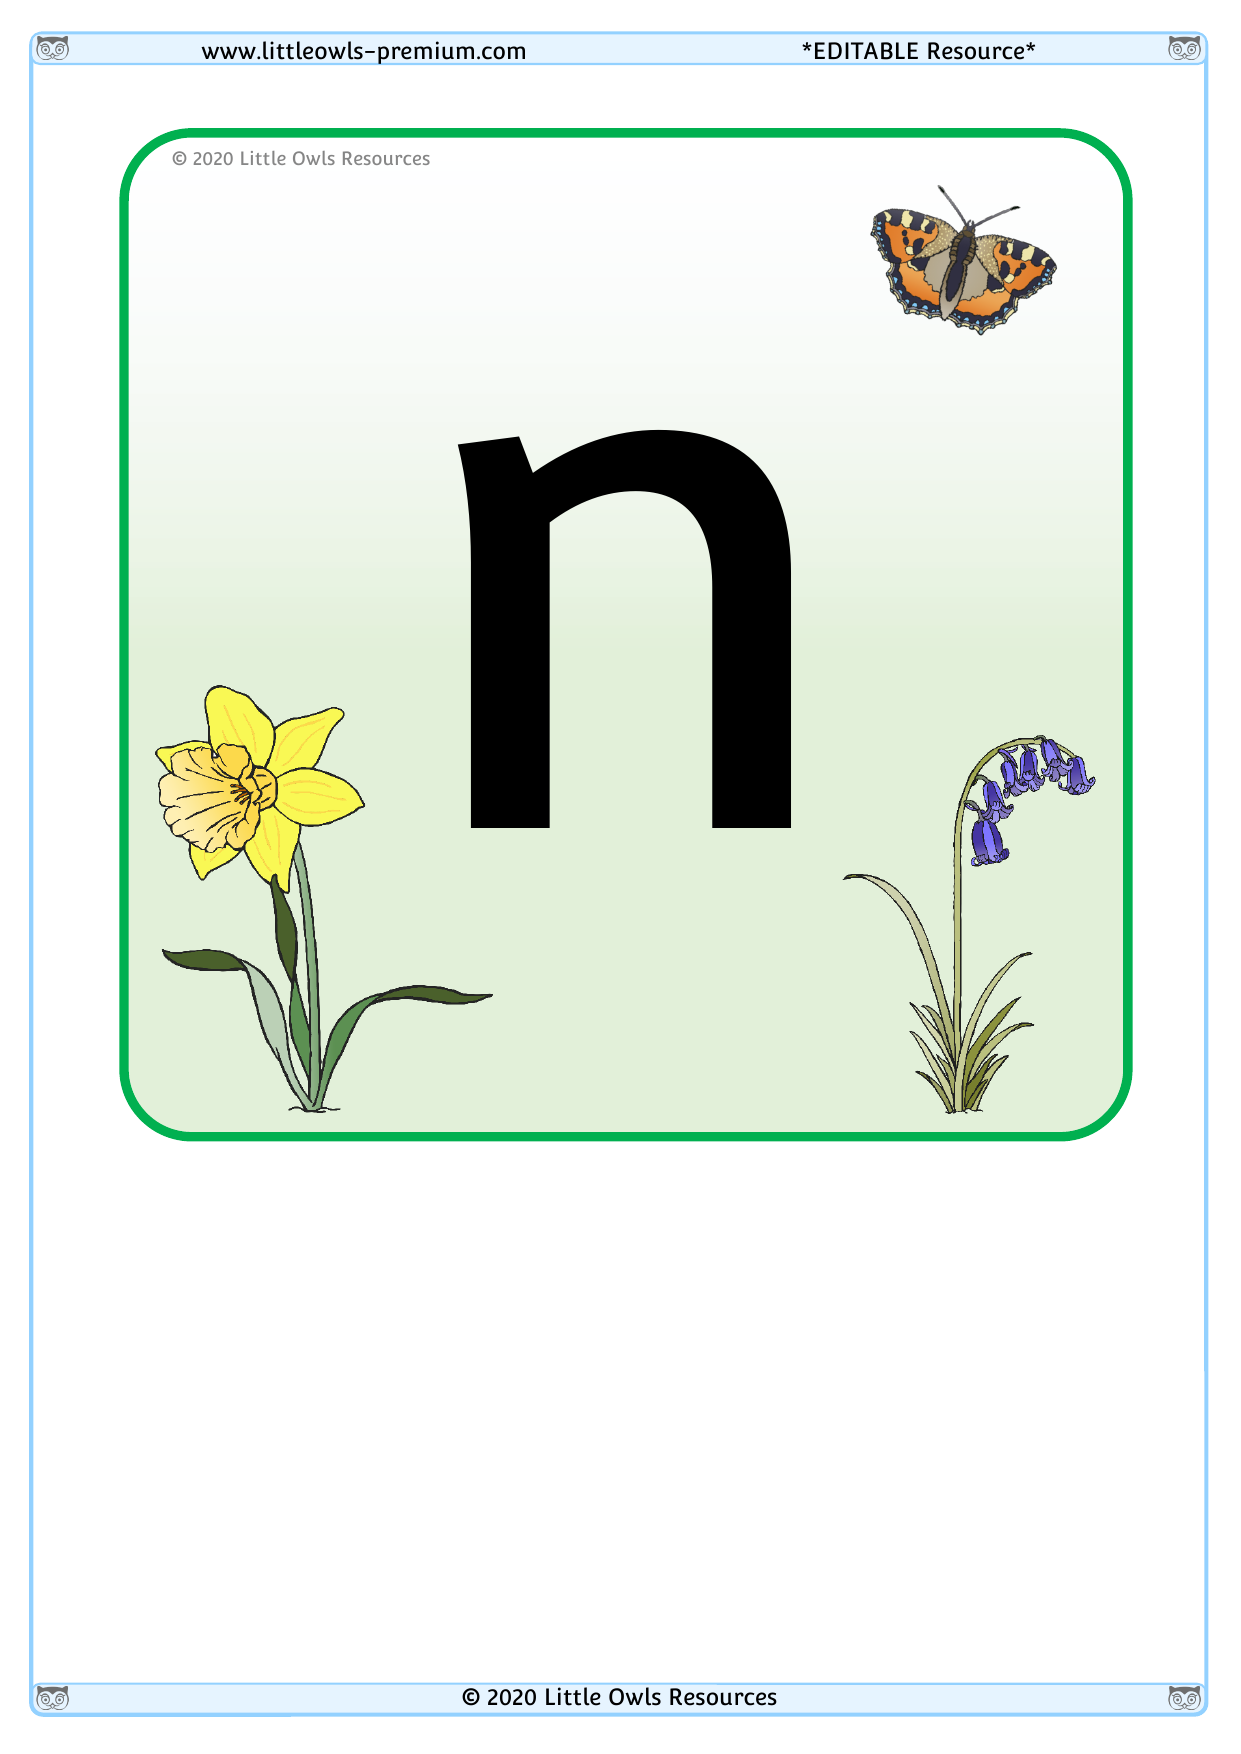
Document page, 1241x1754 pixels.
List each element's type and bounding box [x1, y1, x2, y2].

picture [31, 1681, 76, 1717]
picture [847, 161, 1072, 357]
picture [1163, 1681, 1208, 1717]
picture [842, 729, 1102, 1114]
picture [155, 685, 493, 1113]
picture [1163, 31, 1208, 67]
picture [31, 31, 76, 67]
